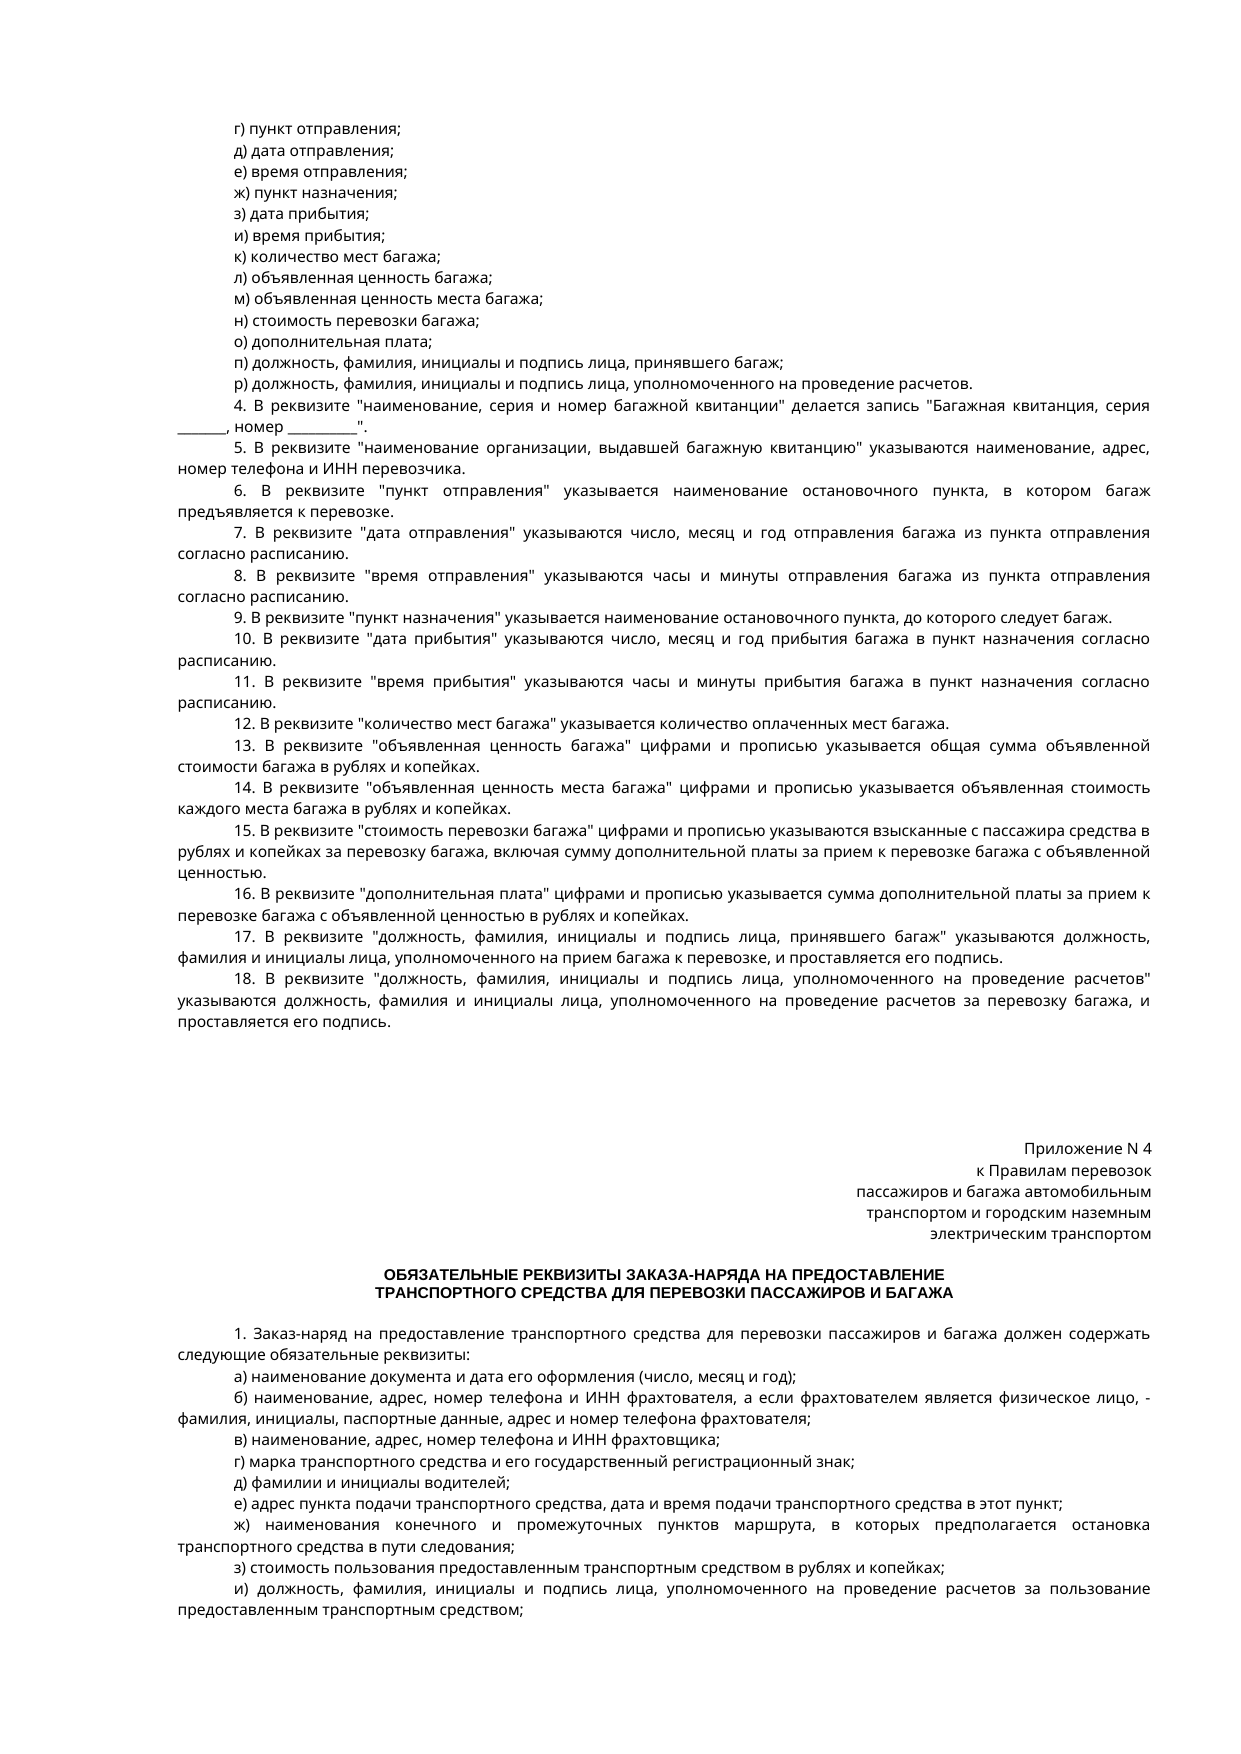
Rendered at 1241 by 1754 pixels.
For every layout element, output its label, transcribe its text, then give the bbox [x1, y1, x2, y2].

text ж) наименования конечного и промежуточных пунктов маршрута, в которых предполагается остановка транспортного средства в пути следования; [177, 1514, 1152, 1557]
text н) стоимость перевозки багажа; [177, 309, 1152, 331]
text электрическим транспортом [177, 1223, 1152, 1244]
text пассажиров и багажа автомобильным [177, 1181, 1152, 1202]
text е) время отправления; [177, 161, 1152, 182]
text 17. В реквизите "должность, фамилия, инициалы и подпись лица, принявшего багаж" указываются должность, фамилия и инициалы лица, уполномоченного на прием багажа к перевозке, и проставляется его подпись. [177, 926, 1152, 968]
text п) должность, фамилия, инициалы и подпись лица, принявшего багаж; [177, 352, 1152, 373]
text 5. В реквизите "наименование организации, выдавшей багажную квитанцию" указываются наименование, адрес, номер телефона и ИНН перевозчика. [177, 437, 1152, 479]
text 14. В реквизите "объявленная ценность места багажа" цифрами и прописью указывается объявленная стоимость каждого места багажа в рублях и копейках. [177, 777, 1152, 819]
text з) дата прибытия; [177, 203, 1152, 224]
text и) должность, фамилия, инициалы и подпись лица, уполномоченного на проведение расчетов за пользование предоставленным транспортным средством; [177, 1578, 1152, 1620]
text а) наименование документа и дата его оформления (число, месяц и год); [177, 1365, 1152, 1387]
text г) марка транспортного средства и его государственный регистрационный знак; [177, 1450, 1152, 1472]
text Приложение N 4 [177, 1138, 1152, 1159]
text в) наименование, адрес, номер телефона и ИНН фрахтовщика; [177, 1429, 1152, 1450]
text 16. В реквизите "дополнительная плата" цифрами и прописью указывается сумма дополнительной платы за прием к перевозке багажа с объявленной ценностью в рублях и копейках. [177, 883, 1152, 926]
text транспортом и городским наземным [177, 1202, 1152, 1223]
text и) время прибытия; [177, 224, 1152, 246]
text 1. Заказ-наряд на предоставление транспортного средства для перевозки пассажиров и багажа должен содержать следующие обязательные реквизиты: [177, 1323, 1152, 1365]
text 11. В реквизите "время прибытия" указываются часы и минуты прибытия багажа в пункт назначения согласно расписанию. [177, 671, 1152, 713]
text к Правилам перевозок [177, 1159, 1152, 1181]
text 7. В реквизите "дата отправления" указываются число, месяц и год отправления багажа из пункта отправления согласно расписанию. [177, 522, 1152, 564]
text к) количество мест багажа; [177, 246, 1152, 267]
text 10. В реквизите "дата прибытия" указываются число, месяц и год прибытия багажа в пункт назначения согласно расписанию. [177, 628, 1152, 671]
text 9. В реквизите "пункт назначения" указывается наименование остановочного пункта, до которого следует багаж. [177, 607, 1152, 628]
text о) дополнительная плата; [177, 331, 1152, 352]
text ТРАНСПОРТНОГО СРЕДСТВА ДЛЯ ПЕРЕВОЗКИ ПАССАЖИРОВ И БАГАЖА [177, 1284, 1152, 1302]
text д) фамилии и инициалы водителей; [177, 1472, 1152, 1493]
text 18. В реквизите "должность, фамилия, инициалы и подпись лица, уполномоченного на проведение расчетов" указываются должность, фамилия и инициалы лица, уполномоченного на проведение расчетов за перевозку багажа, и проставляется его подпись. [177, 968, 1152, 1032]
text 12. В реквизите "количество мест багажа" указывается количество оплаченных мест багажа. [177, 713, 1152, 734]
text 13. В реквизите "объявленная ценность багажа" цифрами и прописью указывается общая сумма объявленной стоимости багажа в рублях и копейках. [177, 734, 1152, 777]
text 15. В реквизите "стоимость перевозки багажа" цифрами и прописью указываются взысканные с пассажира средства в рублях и копейках за перевозку багажа, включая сумму дополнительной платы за прием к перевозке багажа с объявленной ценностью. [177, 819, 1152, 883]
text ОБЯЗАТЕЛЬНЫЕ РЕКВИЗИТЫ ЗАКАЗА-НАРЯДА НА ПРЕДОСТАВЛЕНИЕ [177, 1266, 1152, 1284]
text б) наименование, адрес, номер телефона и ИНН фрахтователя, а если фрахтователем является физическое лицо, - фамилия, инициалы, паспортные данные, адрес и номер телефона фрахтователя; [177, 1387, 1152, 1429]
text д) дата отправления; [177, 139, 1152, 161]
text г) пункт отправления; [177, 118, 1152, 139]
text 8. В реквизите "время отправления" указываются часы и минуты отправления багажа из пункта отправления согласно расписанию. [177, 564, 1152, 607]
text ж) пункт назначения; [177, 182, 1152, 203]
text м) объявленная ценность места багажа; [177, 288, 1152, 309]
text р) должность, фамилия, инициалы и подпись лица, уполномоченного на проведение расчетов. [177, 373, 1152, 394]
text 6. В реквизите "пункт отправления" указывается наименование остановочного пункта, в котором багаж предъявляется к перевозке. [177, 479, 1152, 522]
text е) адрес пункта подачи транспортного средства, дата и время подачи транспортного средства в этот пункт; [177, 1493, 1152, 1514]
text 4. В реквизите "наименование, серия и номер багажной квитанции" делается запись "Багажная квитанция, серия _______, номер __________". [177, 394, 1152, 437]
text л) объявленная ценность багажа; [177, 267, 1152, 288]
text з) стоимость пользования предоставленным транспортным средством в рублях и копейках; [177, 1557, 1152, 1578]
